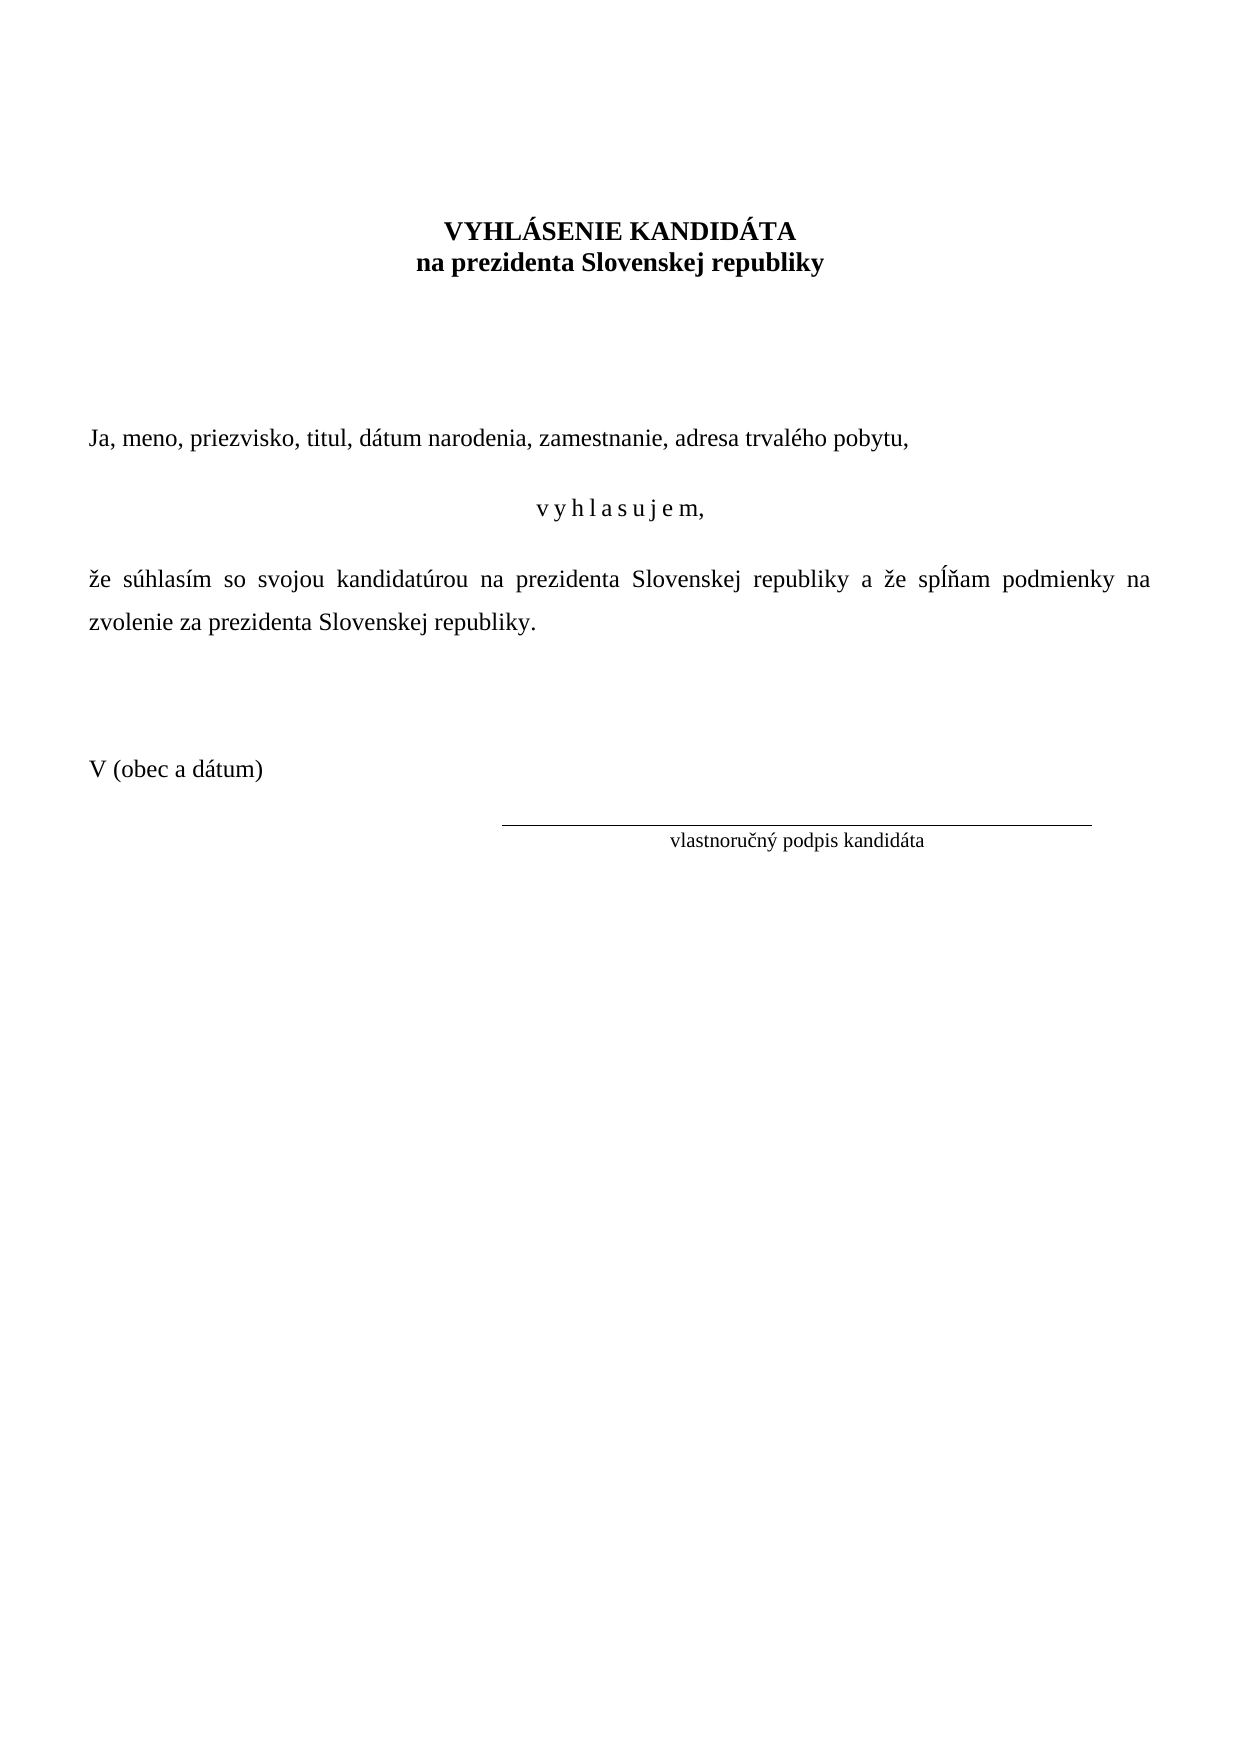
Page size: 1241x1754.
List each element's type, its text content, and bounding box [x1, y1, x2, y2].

text na prezidenta Slovenskej republiky [89, 246, 1152, 277]
text Ja, meno, priezvisko, titul, dátum narodenia, zamestnanie, adresa trvalého pobytu, [89, 423, 1152, 452]
text V (obec a dátum) [89, 754, 1152, 783]
text že súhlasím so svojou kandidatúrou na prezidenta Slovenskej republiky a že spĺňam podmienky na zvolenie za prezidenta Slovenskej republiky. [89, 564, 1152, 636]
text vlastnoručný podpis kandidáta [502, 826, 1092, 852]
text VYHLÁSENIE KANDIDÁTA [89, 215, 1152, 246]
text vyhlasujem, [89, 493, 1152, 522]
